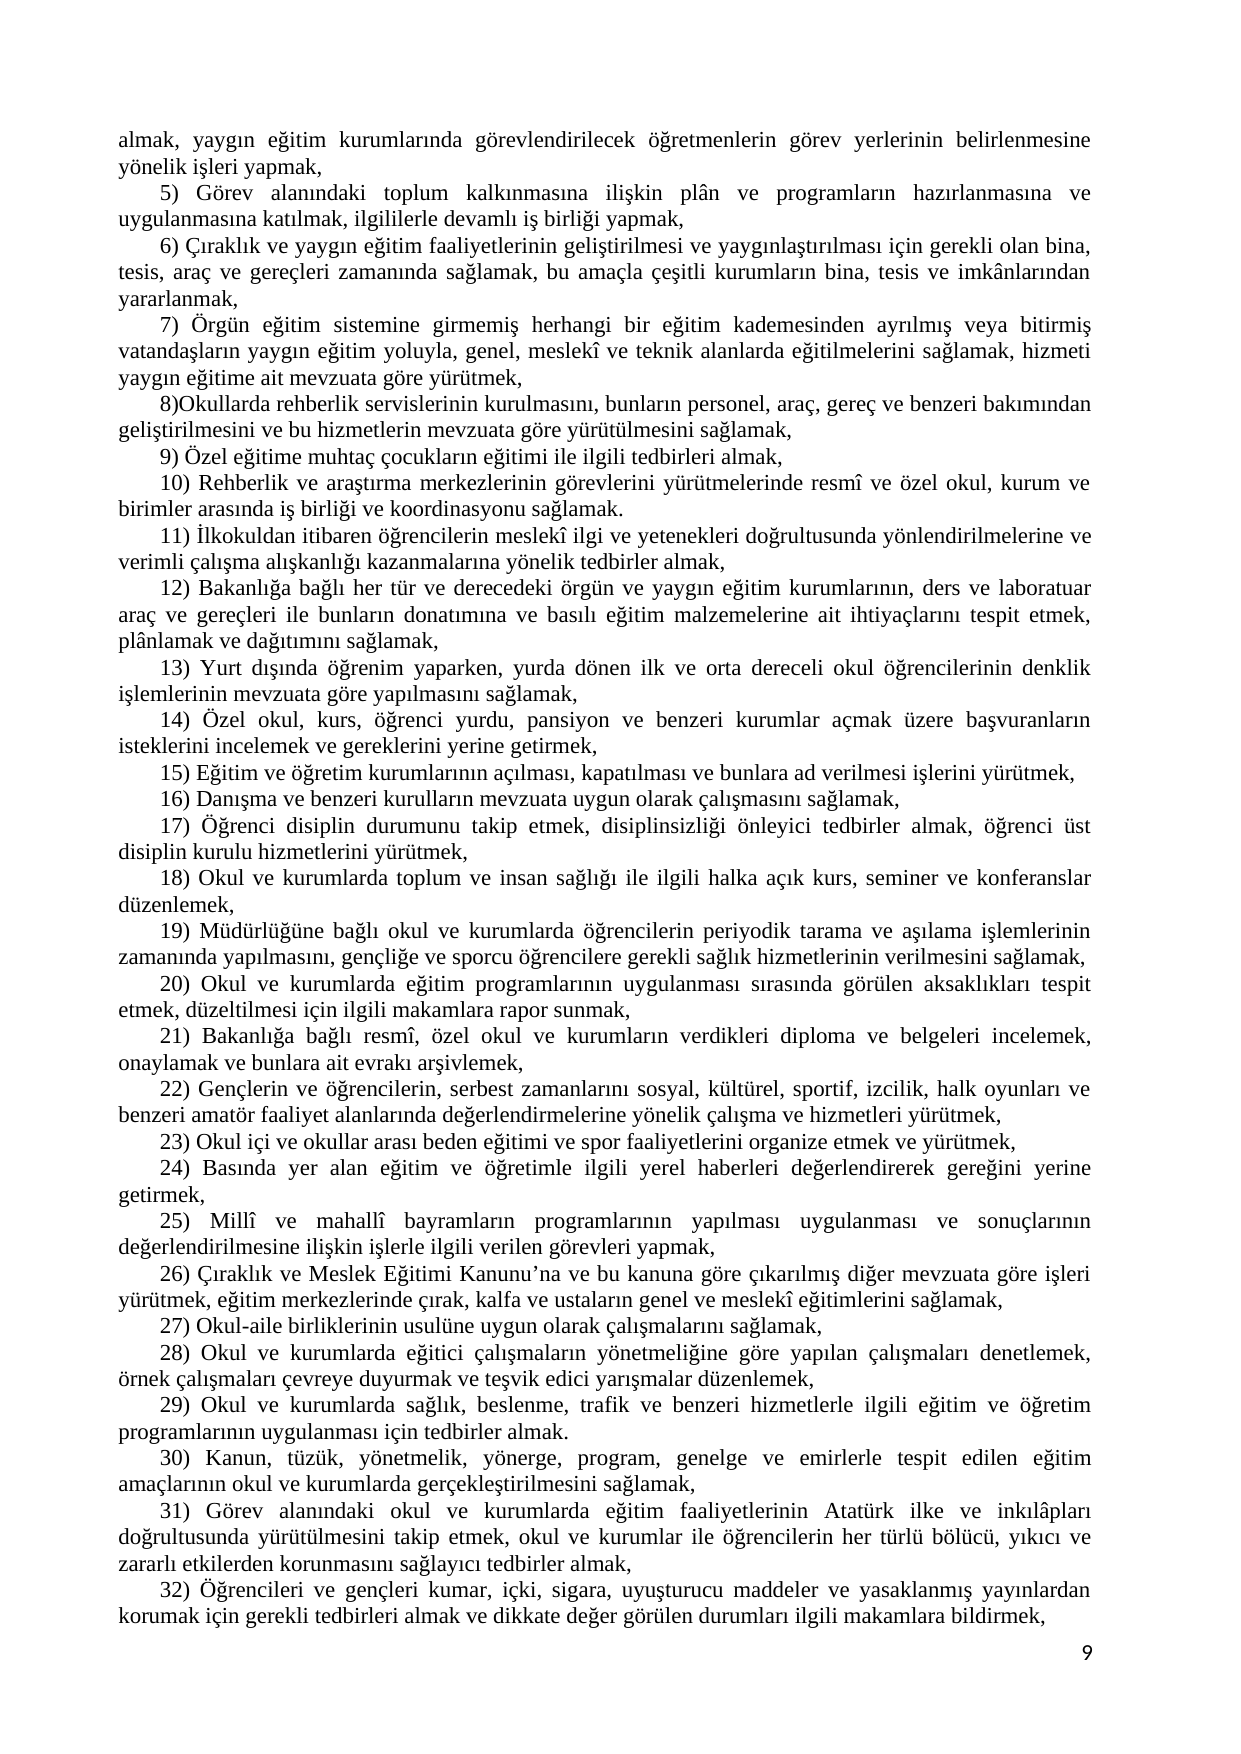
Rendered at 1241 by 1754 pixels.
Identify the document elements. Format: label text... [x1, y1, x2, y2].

text 16) Danışma ve benzeri kurulların mevzuata uygun olarak çalışmasını sağlamak, [118, 785, 1092, 812]
text 26) Çıraklık ve Meslek Eğitimi Kanunu’na ve bu kanuna göre çıkarılmış diğer mevzuata göre işleri yürütmek, eğitim merkezlerinde çırak, kalfa ve ustaların genel ve meslekî eğitimlerini sağlamak, [118, 1260, 1092, 1312]
text 31) Görev alanındaki okul ve kurumlarda eğitim faaliyetlerinin Atatürk ilke ve inkılâpları doğrultusunda yürütülmesini takip etmek, okul ve kurumlar ile öğrencilerin her türlü bölücü, yıkıcı ve zararlı etkilerden korunmasını sağlayıcı tedbirler almak, [118, 1497, 1092, 1576]
text 17) Öğrenci disiplin durumunu takip etmek, disiplinsizliği önleyici tedbirler almak, öğrenci üst disiplin kurulu hizmetlerini yürütmek, [118, 812, 1092, 864]
text 28) Okul ve kurumlarda eğitici çalışmaların yönetmeliğine göre yapılan çalışmaları denetlemek, örnek çalışmaları çevreye duyurmak ve teşvik edici yarışmalar düzenlemek, [118, 1339, 1092, 1391]
text 5) Görev alanındaki toplum kalkınmasına ilişkin plân ve programların hazırlanmasına ve uygulanmasına katılmak, ilgililerle devamlı iş birliği yapmak, [118, 179, 1092, 232]
text 9) Özel eğitime muhtaç çocukların eğitimi ile ilgili tedbirleri almak, [118, 443, 1092, 469]
text 30) Kanun, tüzük, yönetmelik, yönerge, program, genelge ve emirlerle tespit edilen eğitim amaçlarının okul ve kurumlarda gerçekleştirilmesini sağlamak, [118, 1444, 1092, 1497]
text 29) Okul ve kurumlarda sağlık, beslenme, trafik ve benzeri hizmetlerle ilgili eğitim ve öğretim programlarının uygulanması için tedbirler almak. [118, 1391, 1092, 1444]
text 13) Yurt dışında öğrenim yaparken, yurda dönen ilk ve orta dereceli okul öğrencilerinin denklik işlemlerinin mevzuata göre yapılmasını sağlamak, [118, 653, 1092, 706]
text 20) Okul ve kurumlarda eğitim programlarının uygulanması sırasında görülen aksaklıkları tespit etmek, düzeltilmesi için ilgili makamlara rapor sunmak, [118, 970, 1092, 1022]
text 14) Özel okul, kurs, öğrenci yurdu, pansiyon ve benzeri kurumlar açmak üzere başvuranların isteklerini incelemek ve gereklerini yerine getirmek, [118, 706, 1092, 759]
text 22) Gençlerin ve öğrencilerin, serbest zamanlarını sosyal, kültürel, sportif, izcilik, halk oyunları ve benzeri amatör faaliyet alanlarında değerlendirmelerine yönelik çalışma ve hizmetleri yürütmek, [118, 1075, 1092, 1128]
text 12) Bakanlığa bağlı her tür ve derecedeki örgün ve yaygın eğitim kurumlarının, ders ve laboratuar araç ve gereçleri ile bunların donatımına ve basılı eğitim malzemelerine ait ihtiyaçlarını tespit etmek, plânlamak ve dağıtımını sağlamak, [118, 574, 1092, 653]
text 7) Örgün eğitim sistemine girmemiş herhangi bir eğitim kademesinden ayrılmış veya bitirmiş vatandaşların yaygın eğitim yoluyla, genel, meslekî ve teknik alanlarda eğitilmelerini sağlamak, hizmeti yaygın eğitime ait mevzuata göre yürütmek, [118, 311, 1092, 390]
text 10) Rehberlik ve araştırma merkezlerinin görevlerini yürütmelerinde resmî ve özel okul, kurum ve birimler arasında iş birliği ve koordinasyonu sağlamak. [118, 469, 1092, 522]
text 18) Okul ve kurumlarda toplum ve insan sağlığı ile ilgili halka açık kurs, seminer ve konferanslar düzenlemek, [118, 864, 1092, 917]
text 21) Bakanlığa bağlı resmî, özel okul ve kurumların verdikleri diploma ve belgeleri incelemek, onaylamak ve bunlara ait evrakı arşivlemek, [118, 1022, 1092, 1075]
text 8)Okullarda rehberlik servislerinin kurulmasını, bunların personel, araç, gereç ve benzeri bakımından geliştirilmesini ve bu hizmetlerin mevzuata göre yürütülmesini sağlamak, [118, 390, 1092, 443]
text 6) Çıraklık ve yaygın eğitim faaliyetlerinin geliştirilmesi ve yaygınlaştırılması için gerekli olan bina, tesis, araç ve gereçleri zamanında sağlamak, bu amaçla çeşitli kurumların bina, tesis ve imkânlarından yararlanmak, [118, 232, 1092, 311]
text 11) İlkokuldan itibaren öğrencilerin meslekî ilgi ve yetenekleri doğrultusunda yönlendirilmelerine ve verimli çalışma alışkanlığı kazanmalarına yönelik tedbirler almak, [118, 522, 1092, 574]
text 23) Okul içi ve okullar arası beden eğitimi ve spor faaliyetlerini organize etmek ve yürütmek, [118, 1128, 1092, 1154]
text 25) Millî ve mahallî bayramların programlarının yapılması uygulanması ve sonuçlarının değerlendirilmesine ilişkin işlerle ilgili verilen görevleri yapmak, [118, 1207, 1092, 1260]
text 24) Basında yer alan eğitim ve öğretimle ilgili yerel haberleri değerlendirerek gereğini yerine getirmek, [118, 1154, 1092, 1207]
text 27) Okul-aile birliklerinin usulüne uygun olarak çalışmalarını sağlamak, [118, 1312, 1092, 1339]
text 32) Öğrencileri ve gençleri kumar, içki, sigara, uyuşturucu maddeler ve yasaklanmış yayınlardan korumak için gerekli tedbirleri almak ve dikkate değer görülen durumları ilgili makamlara bildirmek, [118, 1576, 1092, 1629]
text 19) Müdürlüğüne bağlı okul ve kurumlarda öğrencilerin periyodik tarama ve aşılama işlemlerinin zamanında yapılmasını, gençliğe ve sporcu öğrencilere gerekli sağlık hizmetlerinin verilmesini sağlamak, [118, 917, 1092, 970]
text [118, 126, 1092, 179]
text 15) Eğitim ve öğretim kurumlarının açılması, kapatılması ve bunlara ad verilmesi işlerini yürütmek, [118, 759, 1092, 785]
